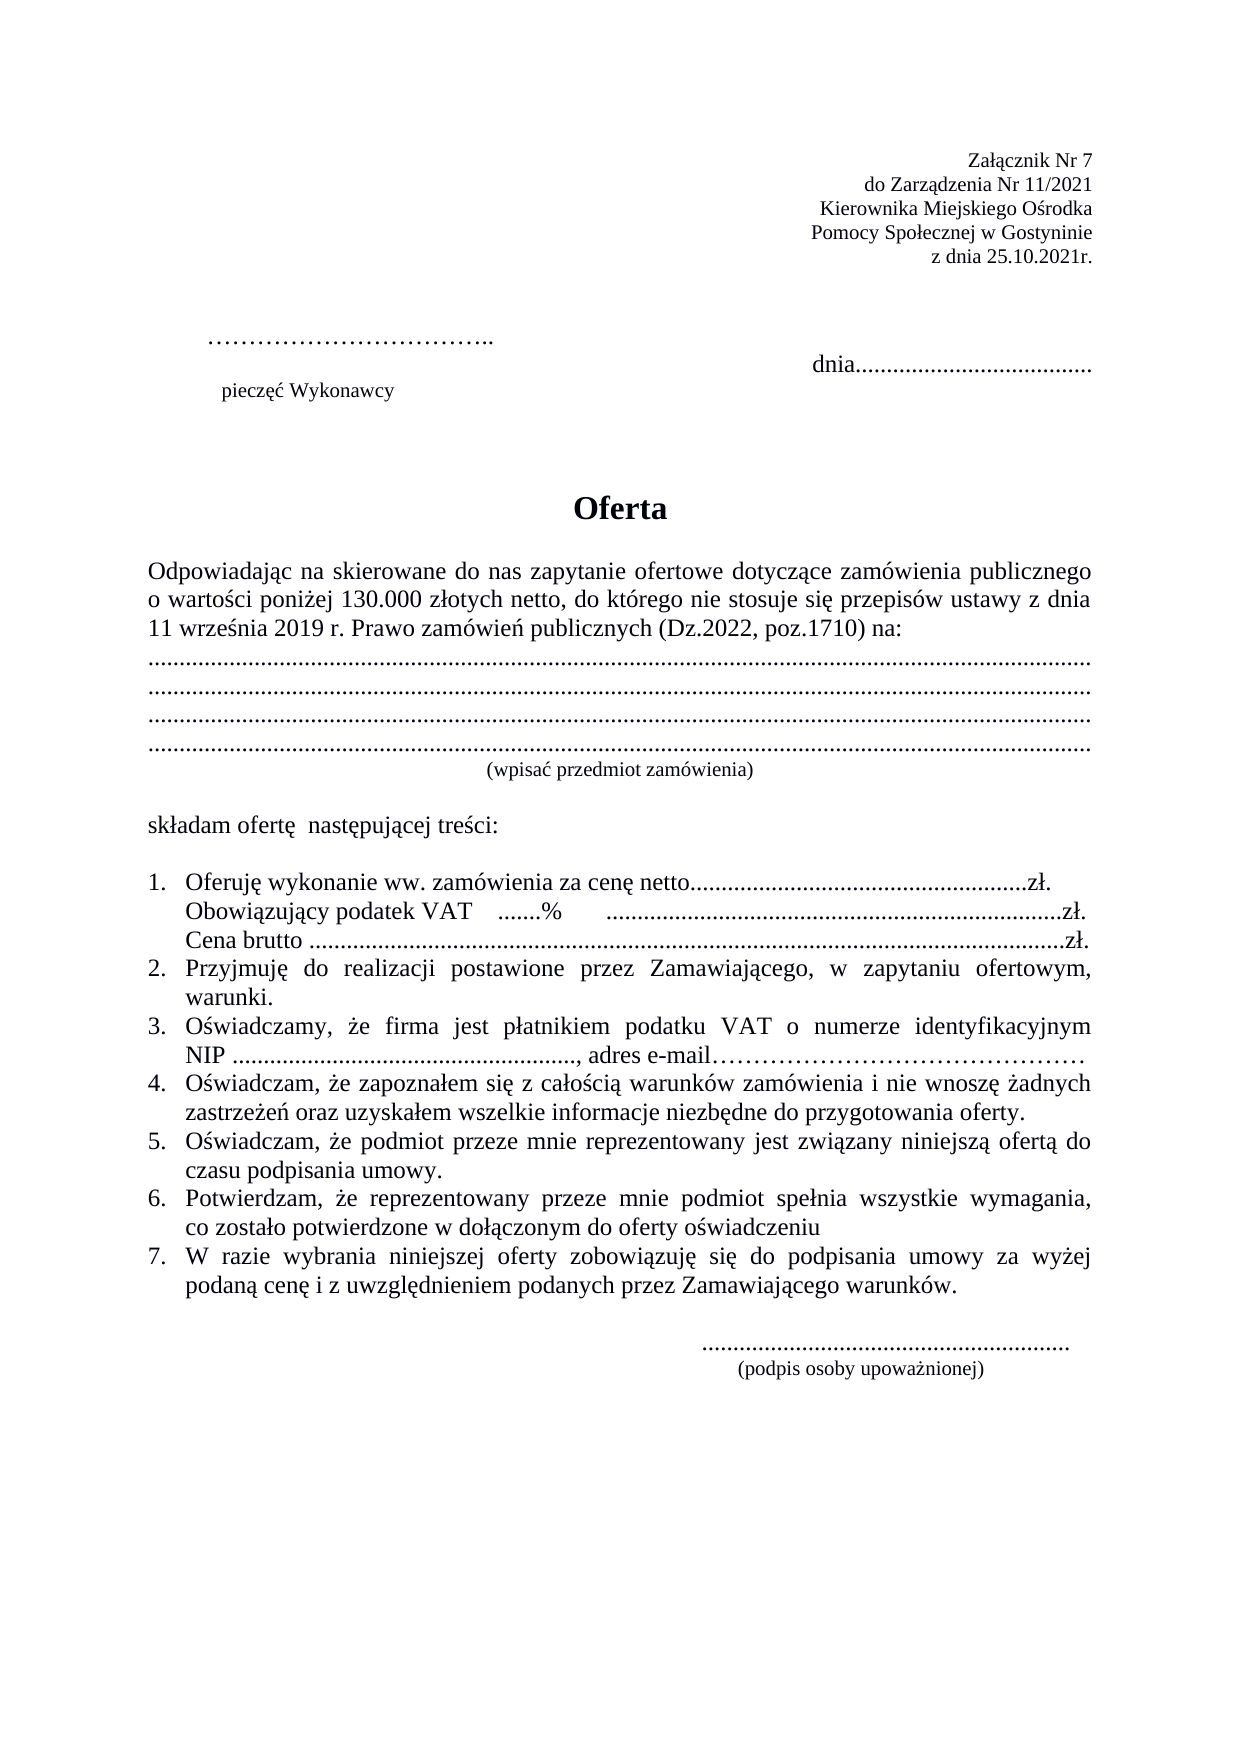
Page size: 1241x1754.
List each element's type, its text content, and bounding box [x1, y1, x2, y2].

list W razie wybrania niniejszej oferty zobowiązuję się do podpisania umowy za wyżej podaną cenę i z uwzględnieniem podanych przez Zamawiającego warunków. [148, 1241, 1092, 1298]
list Oferuję wykonanie ww. zamówienia za cenę netto......................................................zł. [148, 867, 1092, 896]
text Pomocy Społecznej w Gostyninie [148, 220, 1092, 244]
text Kierownika Miejskiego Ośrodka [148, 196, 1092, 220]
text …………………………….. dnia...................................... [148, 321, 1092, 378]
list Potwierdzam, że reprezentowany przeze mnie podmiot spełnia wszystkie wymagania, co zostało potwierdzone w dołączonym do oferty oświadczeniu [148, 1183, 1092, 1241]
text Oferta [148, 489, 1092, 527]
text Obowiązujący podatek VAT .......% .........................................................................zł. [185, 896, 1092, 925]
text (wpisać przedmiot zamówienia) [148, 757, 1092, 781]
text Załącznik Nr 7 [148, 148, 1092, 172]
text z dnia 25.10.2021r. [148, 244, 1092, 268]
list Oświadczam, że podmiot przeze mnie reprezentowany jest związany niniejszą ofertą do czasu podpisania umowy. [148, 1126, 1092, 1183]
text składam ofertę następującej treści: [148, 810, 1092, 838]
list Oświadczamy, że firma jest płatnikiem podatku VAT o numerze identyfikacyjnym NIP ......................................................., adres e-mail……………………………………… [148, 1011, 1092, 1068]
text Odpowiadając na skierowane do nas zapytanie ofertowe dotyczące zamówienia publicznego o wartości poniżej 130.000 złotych netto, do którego nie stosuje się przepisów ustawy z dnia 11 września 2019 r. Prawo zamówień publicznych (Dz.2022, poz.1710) na: [148, 556, 1092, 642]
text ........................................................... [701, 1327, 1092, 1356]
text pieczęć Wykonawcy [148, 378, 1092, 402]
list Przyjmuję do realizacji postawione przez Zamawiającego, w zapytaniu ofertowym, warunki. [148, 953, 1092, 1011]
text do Zarządzenia Nr 11/2021 [148, 172, 1092, 196]
text Cena brutto .........................................................................................................................zł. [185, 925, 1092, 953]
text (podpis osoby upoważnionej) [664, 1356, 1092, 1380]
text ............................................................................................................................................................................................................................................................................................................................................................................................................................................................................................................................................................................................................................ [148, 642, 1092, 757]
list Oświadczam, że zapoznałem się z całością warunków zamówienia i nie wnoszę żadnych zastrzeżeń oraz uzyskałem wszelkie informacje niezbędne do przygotowania oferty. [148, 1068, 1092, 1126]
